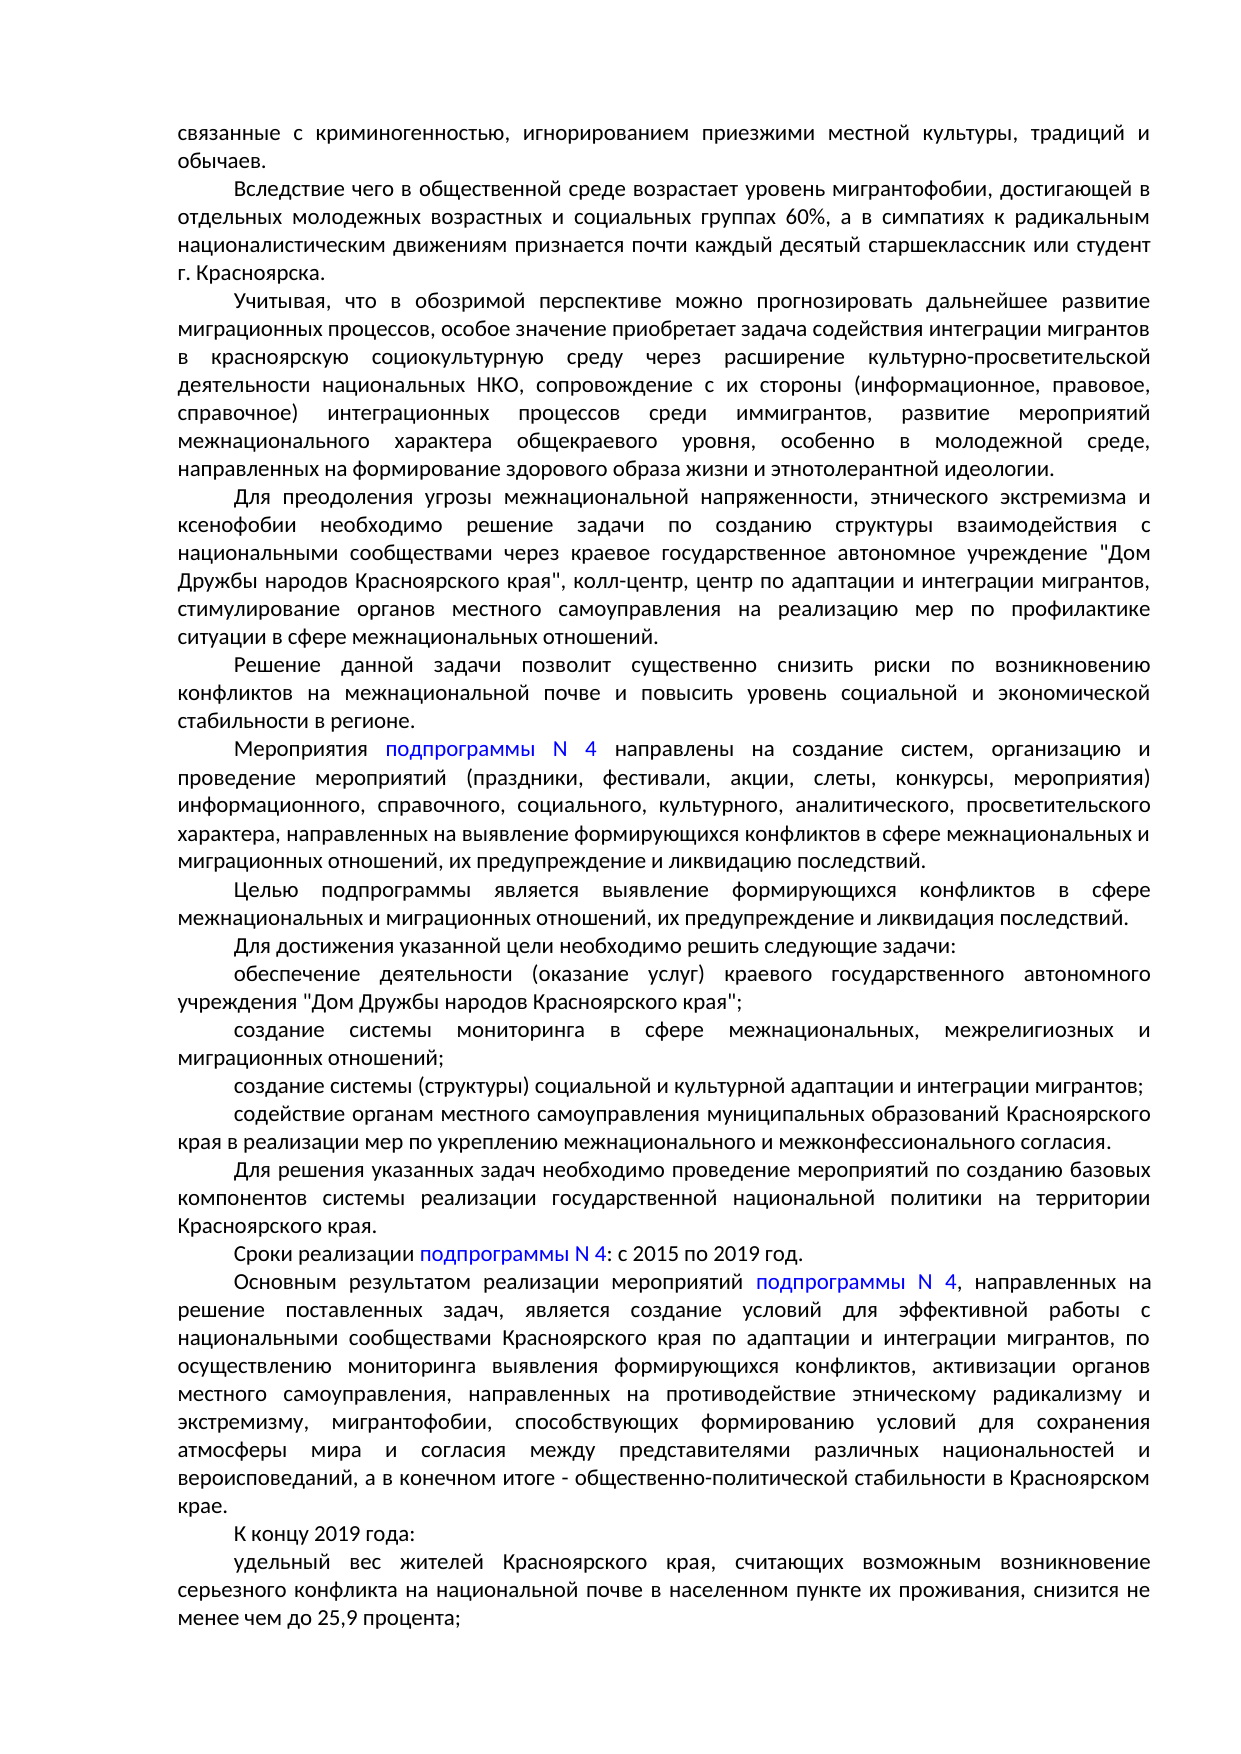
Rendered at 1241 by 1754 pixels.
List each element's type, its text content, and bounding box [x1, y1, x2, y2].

text Решение данной задачи позволит существенно снизить риски по возникновению конфликтов на межнациональной почве и повысить уровень социальной и экономической стабильности в регионе. [177, 651, 1152, 734]
text создание системы мониторинга в сфере межнациональных, межрелигиозных и миграционных отношений; [177, 1015, 1152, 1071]
text создание системы (структуры) социальной и культурной адаптации и интеграции мигрантов; [177, 1071, 1152, 1099]
text удельный вес жителей Красноярского края, считающих возможным возникновение серьезного конфликта на национальной почве в населенном пункте их проживания, снизится не менее чем до 25,9 процента; [177, 1547, 1152, 1631]
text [177, 118, 1152, 174]
text Вследствие чего в общественной среде возрастает уровень мигрантофобии, достигающей в отдельных молодежных возрастных и социальных группах 60%, а в симпатиях к радикальным националистическим движениям признается почти каждый десятый старшеклассник или студент г. Красноярска. [177, 174, 1152, 286]
text Мероприятия подпрограммы N 4 направлены на создание систем, организацию и проведение мероприятий (праздники, фестивали, акции, слеты, конкурсы, мероприятия) информационного, справочного, социального, культурного, аналитического, просветительского характера, направленных на выявление формирующихся конфликтов в сфере межнациональных и миграционных отношений, их предупреждение и ликвидацию последствий. [177, 734, 1152, 875]
text содействие органам местного самоуправления муниципальных образований Красноярского края в реализации мер по укреплению межнационального и межконфессионального согласия. [177, 1099, 1152, 1155]
text Для преодоления угрозы межнациональной напряженности, этнического экстремизма и ксенофобии необходимо решение задачи по созданию структуры взаимодействия с национальными сообществами через краевое государственное автономное учреждение "Дом Дружбы народов Красноярского края", колл-центр, центр по адаптации и интеграции мигрантов, стимулирование органов местного самоуправления на реализацию мер по профилактике ситуации в сфере межнациональных отношений. [177, 482, 1152, 651]
text Для решения указанных задач необходимо проведение мероприятий по созданию базовых компонентов системы реализации государственной национальной политики на территории Красноярского края. [177, 1155, 1152, 1239]
text Для достижения указанной цели необходимо решить следующие задачи: [177, 931, 1152, 959]
text Сроки реализации подпрограммы N 4: с 2015 по 2019 год. [177, 1239, 1152, 1267]
text Целью подпрограммы является выявление формирующихся конфликтов в сфере межнациональных и миграционных отношений, их предупреждение и ликвидация последствий. [177, 875, 1152, 931]
text обеспечение деятельности (оказание услуг) краевого государственного автономного учреждения "Дом Дружбы народов Красноярского края"; [177, 959, 1152, 1015]
text Учитывая, что в обозримой перспективе можно прогнозировать дальнейшее развитие миграционных процессов, особое значение приобретает задача содействия интеграции мигрантов в красноярскую социокультурную среду через расширение культурно-просветительской деятельности национальных НКО, сопровождение с их стороны (информационное, правовое, справочное) интеграционных процессов среди иммигрантов, развитие мероприятий межнационального характера общекраевого уровня, особенно в молодежной среде, направленных на формирование здорового образа жизни и этнотолерантной идеологии. [177, 286, 1152, 482]
text К концу 2019 года: [177, 1519, 1152, 1547]
text Основным результатом реализации мероприятий подпрограммы N 4, направленных на решение поставленных задач, является создание условий для эффективной работы с национальными сообществами Красноярского края по адаптации и интеграции мигрантов, по осуществлению мониторинга выявления формирующихся конфликтов, активизации органов местного самоуправления, направленных на противодействие этническому радикализму и экстремизму, мигрантофобии, способствующих формированию условий для сохранения атмосферы мира и согласия между представителями различных национальностей и вероисповеданий, а в конечном итоге - общественно-политической стабильности в Красноярском крае. [177, 1267, 1152, 1519]
